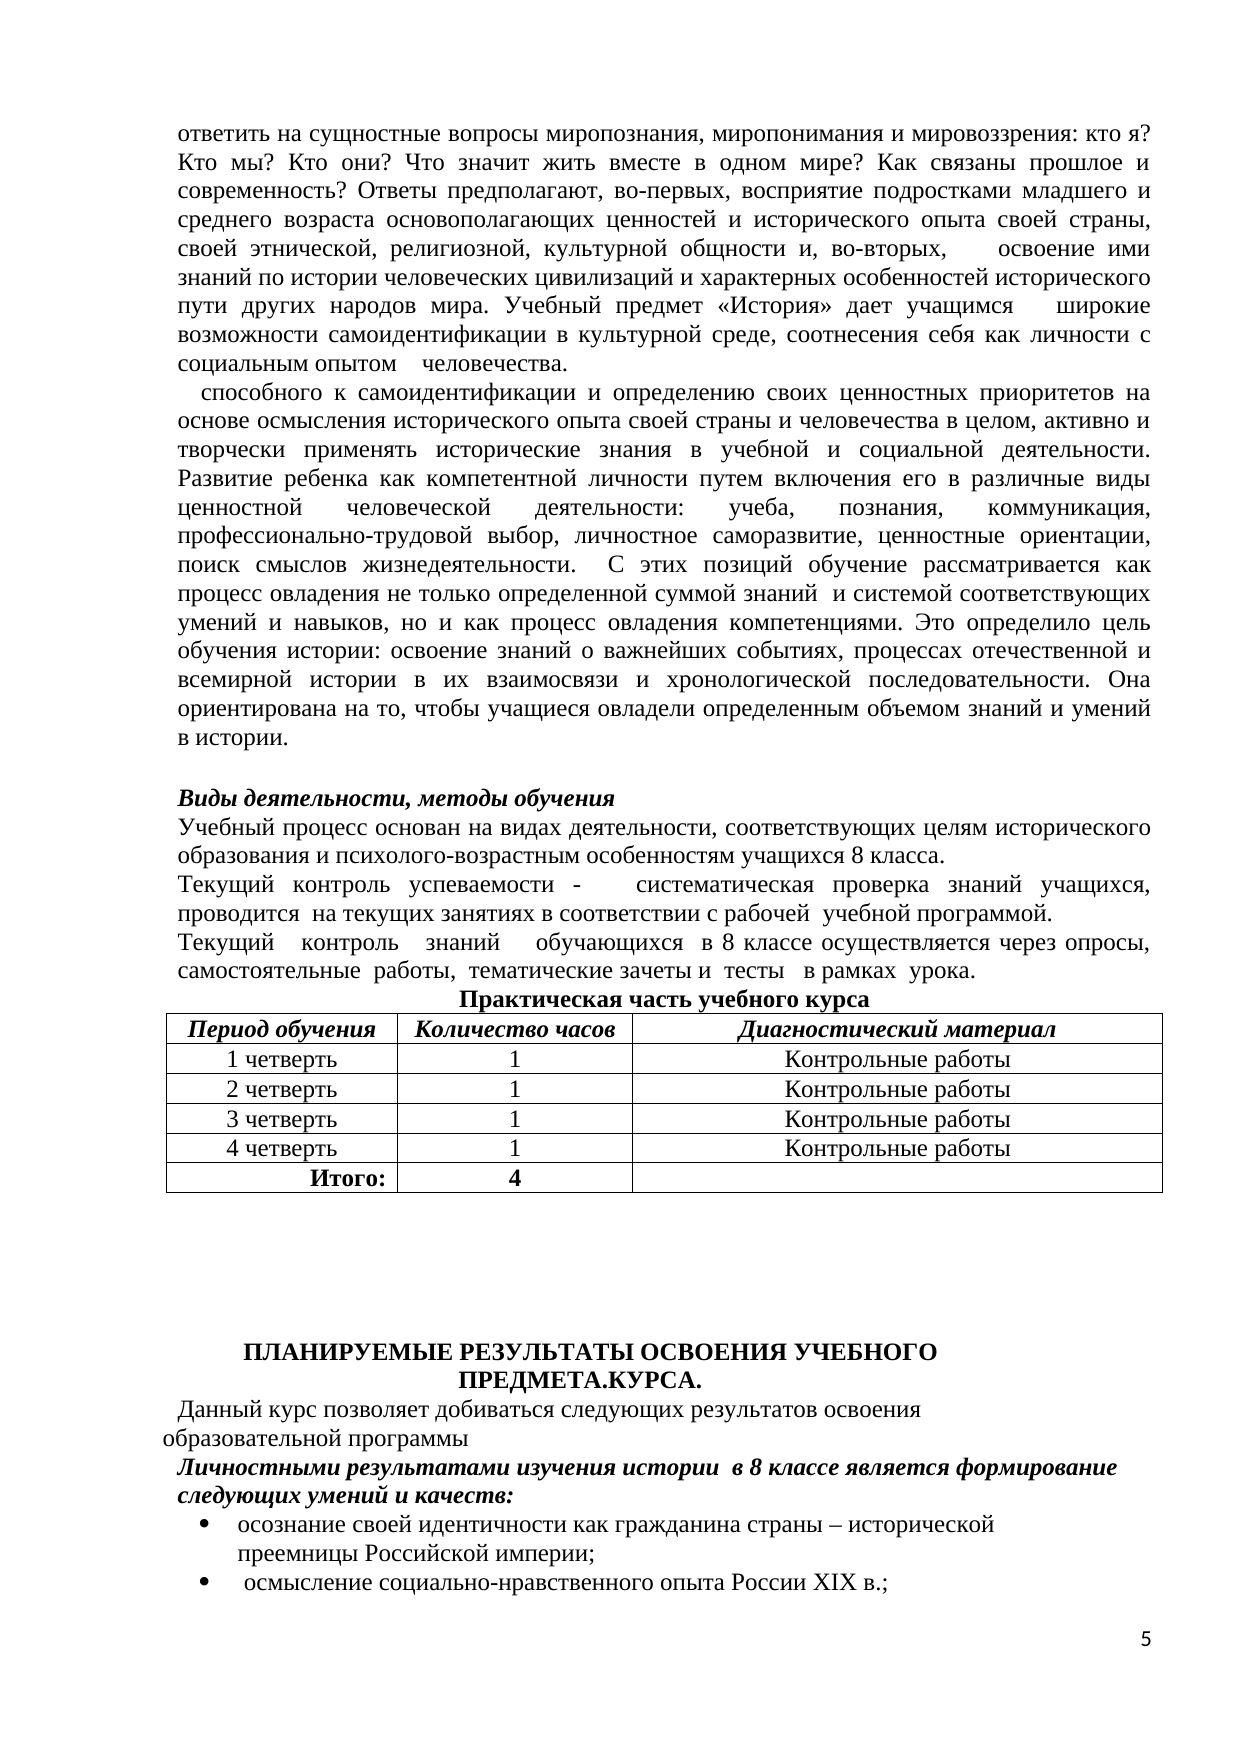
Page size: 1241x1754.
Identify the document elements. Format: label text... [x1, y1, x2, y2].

text Данный курс позволяет добиваться следующих результатов освоения образовательной программы [162, 1394, 997, 1452]
table_cell 4 четверть [167, 1134, 397, 1162]
table_cell 1 [398, 1104, 632, 1132]
text Виды деятельности, методы обучения [177, 783, 1152, 812]
table_cell 2 четверть [167, 1074, 397, 1103]
text Текущий контроль успеваемости - систематическая проверка знаний учащихся, проводится на текущих занятиях в соответствии с рабочей учебной программой. [177, 869, 1152, 927]
list осмысление социально-нравственного опыта России XIX в.; [200, 1567, 997, 1596]
table_header Количество часов [398, 1014, 632, 1043]
text Практическая часть учебного курса [177, 984, 1152, 1013]
text Учебный процесс основан на видах деятельности, соответствующих целям исторического образования и психолого-возрастным особенностям учащихся 8 класса. [177, 812, 1152, 869]
table_cell Итого: [167, 1163, 397, 1192]
table_cell Контрольные работы [633, 1134, 1162, 1162]
table_cell 1 [398, 1074, 632, 1103]
text ПЛАНИРУЕМЫЕ РЕЗУЛЬТАТЫ ОСВОЕНИЯ УЧЕБНОГО ПРЕДМЕТА.КУРСА. [162, 1337, 997, 1394]
table_cell Контрольные работы [633, 1074, 1162, 1103]
table_cell 1 четверть [167, 1044, 397, 1073]
table_header Диагностический материал [633, 1014, 1162, 1043]
table_cell Контрольные работы [633, 1044, 1162, 1073]
text Личностными результатами изучения истории в 8 классе является формирование следующих умений и качеств: [177, 1452, 1152, 1509]
text Текущий контроль знаний обучающихся в 8 классе осуществляется через опросы, самостоятельные работы, тематические зачеты и тесты в рамках урока. [177, 927, 1152, 984]
table_cell 1 [398, 1134, 632, 1162]
table_cell [633, 1163, 1162, 1192]
list осознание своей идентичности как гражданина страны – исторической преемницы Российской империи; [200, 1509, 997, 1567]
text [177, 118, 1152, 377]
table_header Период обучения [167, 1014, 397, 1043]
table_cell Контрольные работы [633, 1104, 1162, 1132]
table_cell 4 [398, 1163, 632, 1192]
text способного к самоидентификации и определению своих ценностных приоритетов на основе осмысления исторического опыта своей страны и человечества в целом, активно и творчески применять исторические знания в учебной и социальной деятельности. Развитие ребенка как компетентной личности путем включения его в различные виды ценностной человеческой деятельности: учеба, познания, коммуникация, профессионально-трудовой выбор, личностное саморазвитие, ценностные ориентации, поиск смыслов жизнедеятельности. С этих позиций обучение рассматривается как процесс овладения не только определенной суммой знаний и системой соответствующих умений и навыков, но и как процесс овладения компетенциями. Это определило цель обучения истории: освоение знаний о важнейших событиях, процессах отечественной и всемирной истории в их взаимосвязи и хронологической последовательности. Она ориентирована на то, чтобы учащиеся овладели определенным объемом знаний и умений в истории. [177, 377, 1152, 751]
table_cell 1 [398, 1044, 632, 1073]
table_cell 3 четверть [167, 1104, 397, 1132]
